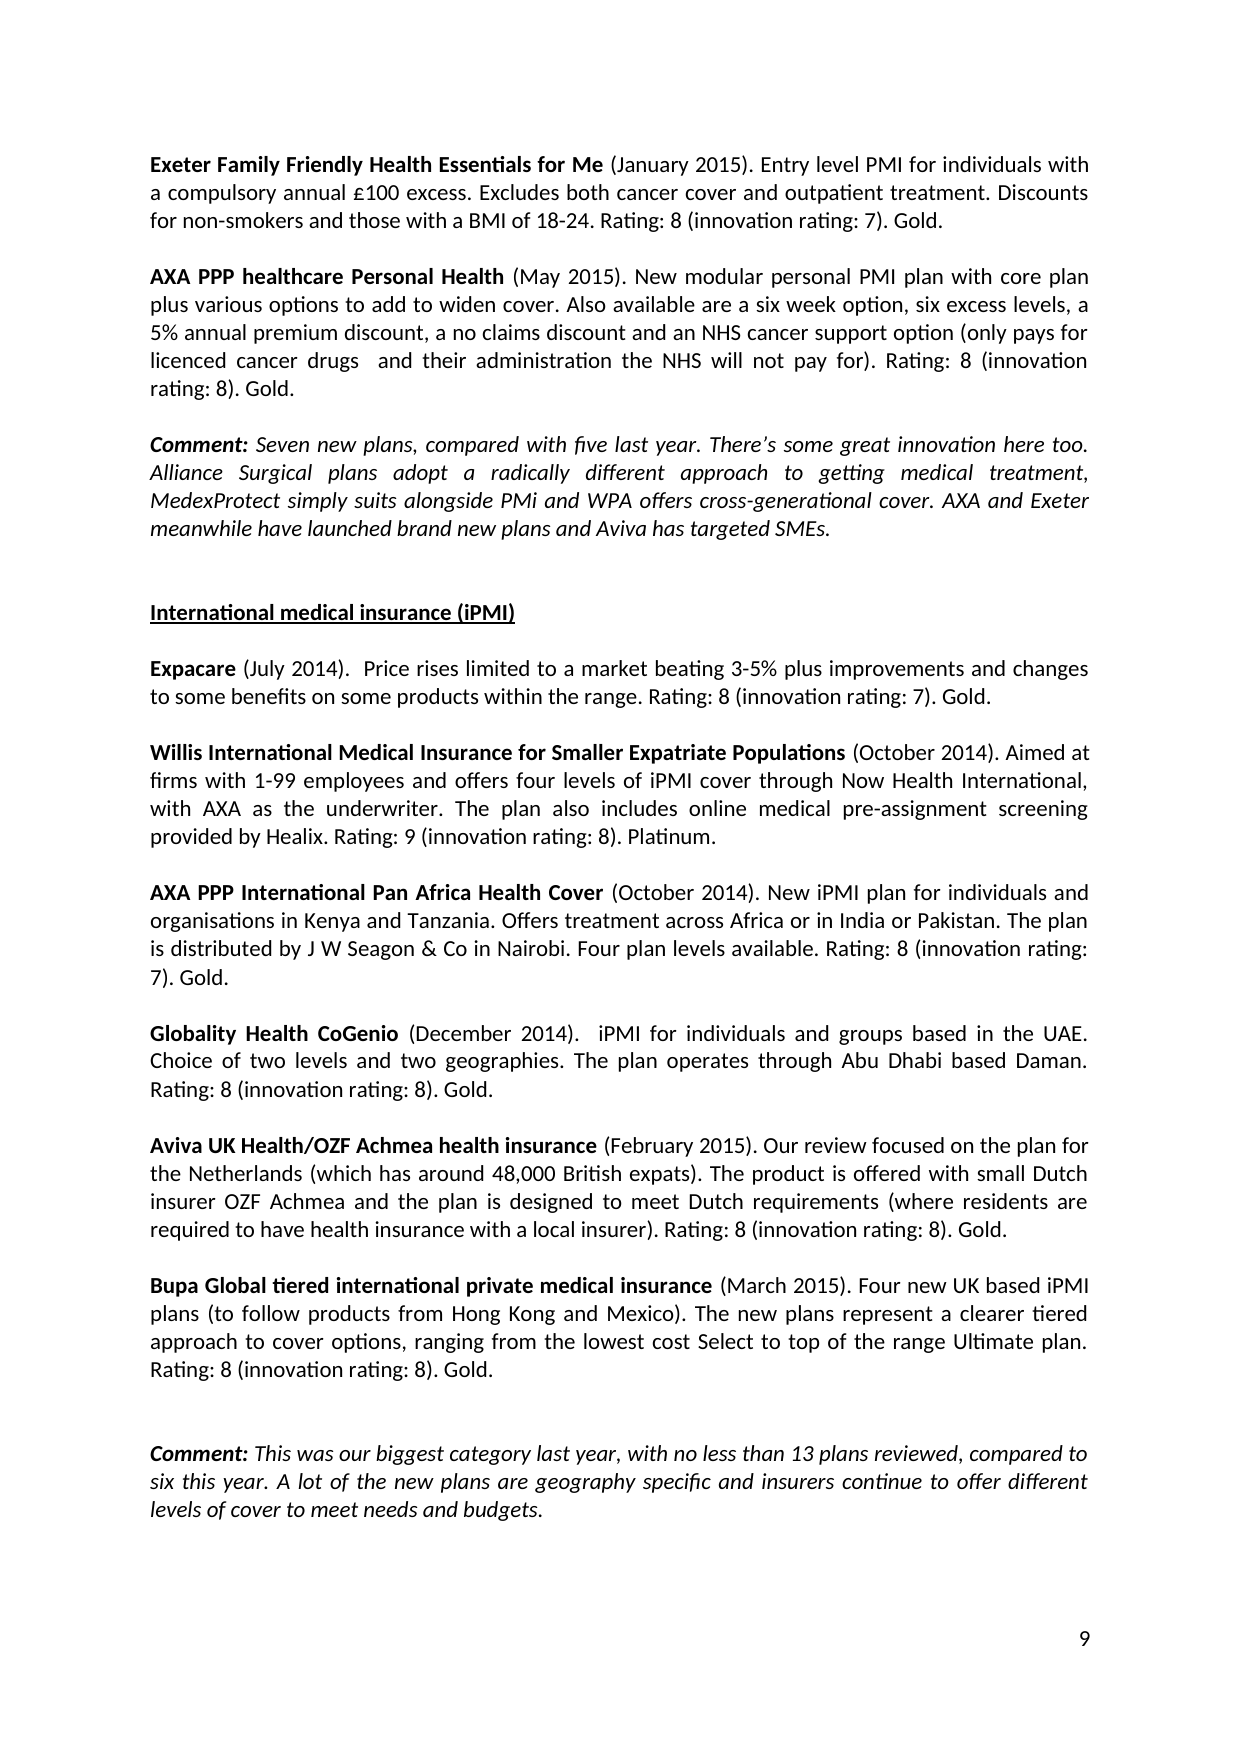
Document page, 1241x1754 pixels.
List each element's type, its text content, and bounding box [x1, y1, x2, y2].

text Expacare (July 2014). Price rises limited to a market beating 3-5% plus improvements and changes to some benefits on some products within the range. Rating: 8 (innovation rating: 7). Gold. [150, 654, 1090, 710]
text Willis International Medical Insurance for Smaller Expatriate Populations (October 2014). Aimed at firms with 1-99 employees and offers four levels of iPMI cover through Now Health International, with AXA as the underwriter. The plan also includes online medical pre-assignment screening provided by Healix. Rating: 9 (innovation rating: 8). Platinum. [150, 738, 1090, 851]
text Globality Health CoGenio (December 2014). iPMI for individuals and groups based in the UAE. Choice of two levels and two geographies. The plan operates through Abu Dhabi based Daman. Rating: 8 (innovation rating: 8). Gold. [150, 1019, 1090, 1103]
text Exeter Family Friendly Health Essentials for Me (January 2015). Entry level PMI for individuals with a compulsory annual £100 excess. Excludes both cancer cover and outpatient treatment. Discounts for non-smokers and those with a BMI of 18-24. Rating: 8 (innovation rating: 7). Gold. [150, 150, 1090, 234]
text Bupa Global tiered international private medical insurance (March 2015). Four new UK based iPMI plans (to follow products from Hong Kong and Mexico). The new plans represent a clearer tiered approach to cover options, ranging from the lowest cost Select to top of the range Ultimate plan. Rating: 8 (innovation rating: 8). Gold. [150, 1271, 1090, 1383]
text AXA PPP International Pan Africa Health Cover (October 2014). New iPMI plan for individuals and organisations in Kenya and Tanzania. Offers treatment across Africa or in India or Pakistan. The plan is distributed by J W Seagon & Co in Nairobi. Four plan levels available. Rating: 8 (innovation rating: 7). Gold. [150, 878, 1090, 991]
text International medical insurance (iPMI) [150, 598, 1090, 626]
text Aviva UK Health/OZF Achmea health insurance (February 2015). Our review focused on the plan for the Netherlands (which has around 48,000 British expats). The product is offered with small Dutch insurer OZF Achmea and the plan is designed to meet Dutch requirements (where residents are required to have health insurance with a local insurer). Rating: 8 (innovation rating: 8). Gold. [150, 1131, 1090, 1243]
text AXA PPP healthcare Personal Health (May 2015). New modular personal PMI plan with core plan plus various options to add to widen cover. Also available are a six week option, six excess levels, a 5% annual premium discount, a no claims discount and an NHS cancer support option (only pays for licenced cancer drugs and their administration the NHS will not pay for). Rating: 8 (innovation rating: 8). Gold. [150, 262, 1090, 402]
text Comment: This was our biggest category last year, with no less than 13 plans reviewed, compared to six this year. A lot of the new plans are geography specific and insurers continue to offer different levels of cover to meet needs and budgets. [150, 1439, 1090, 1523]
text Comment: Seven new plans, compared with five last year. There’s some great innovation here too. Alliance Surgical plans adopt a radically different approach to getting medical treatment, MedexProtect simply suits alongside PMi and WPA offers cross-generational cover. AXA and Exeter meanwhile have launched brand new plans and Aviva has targeted SMEs. [150, 430, 1090, 542]
